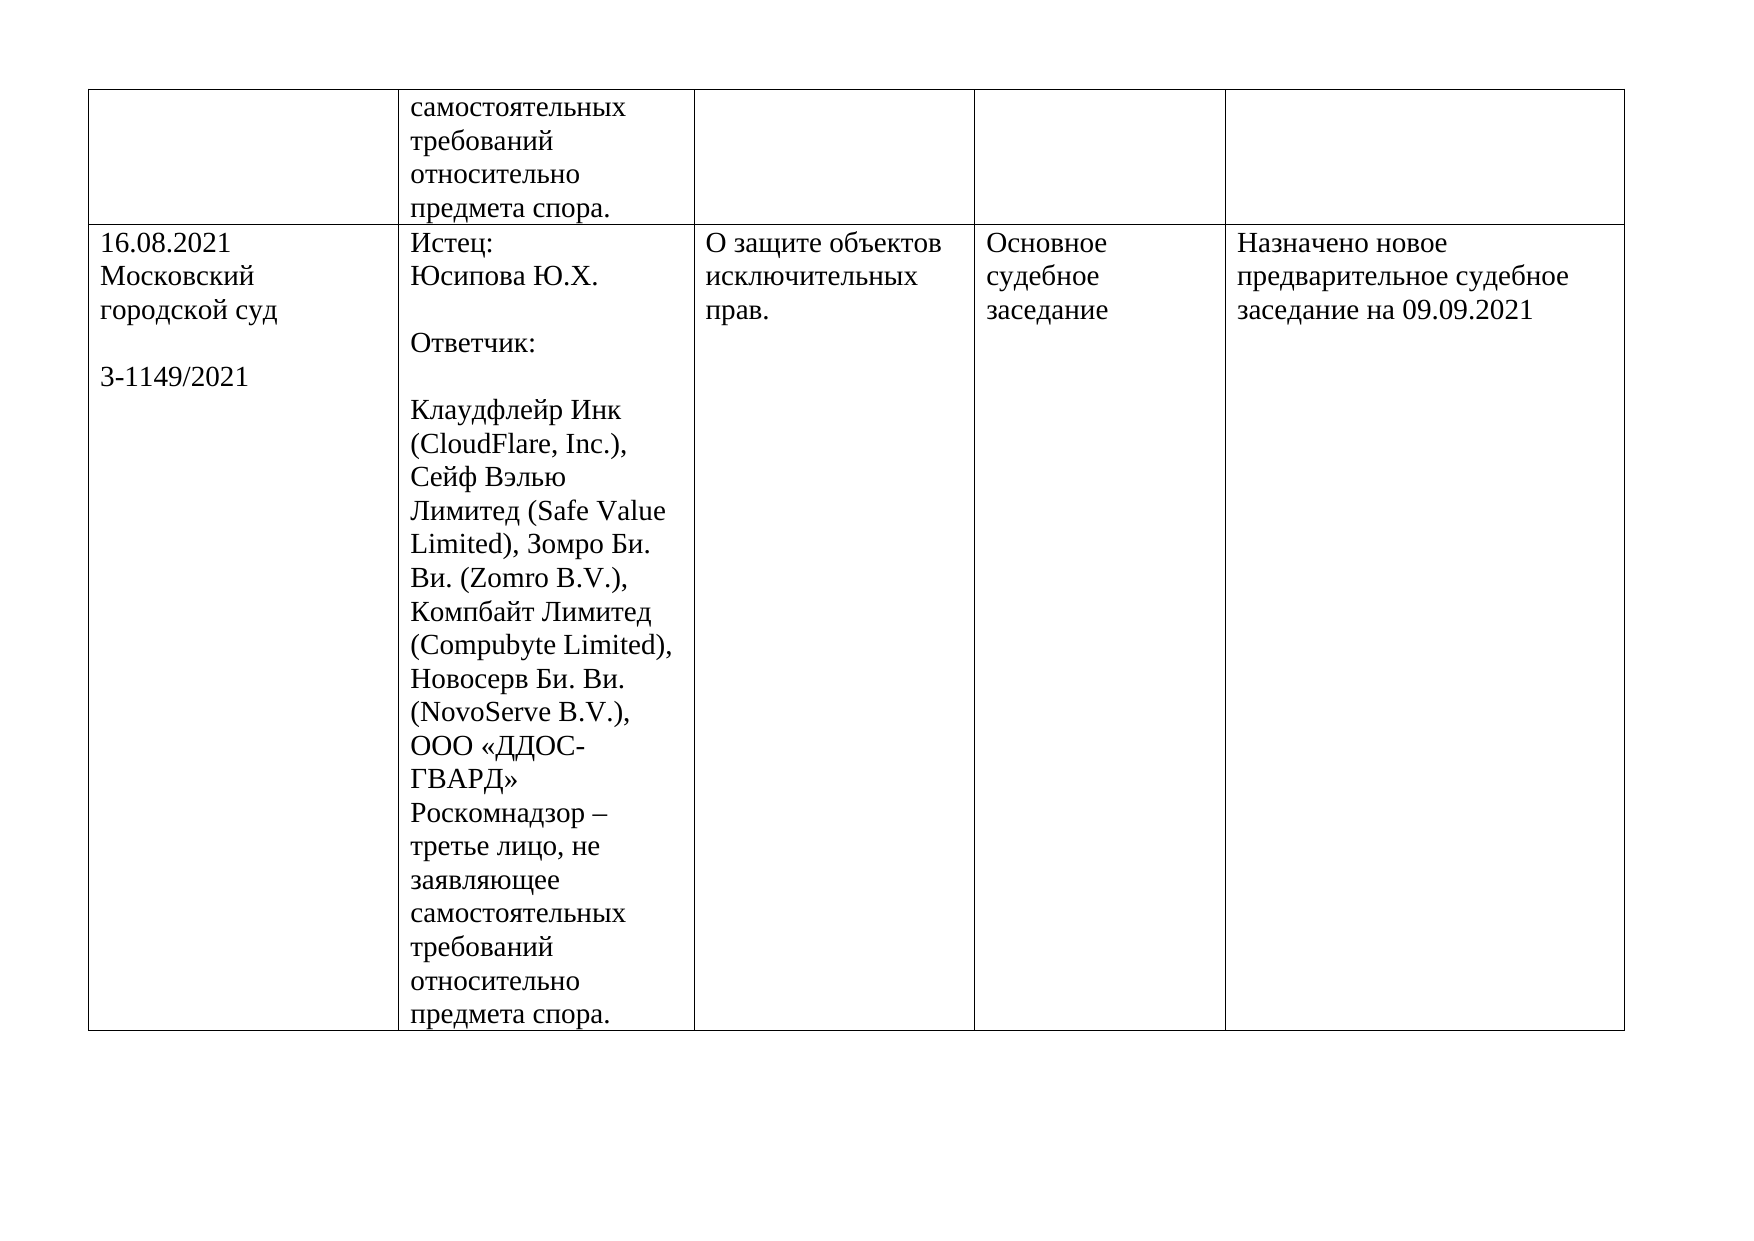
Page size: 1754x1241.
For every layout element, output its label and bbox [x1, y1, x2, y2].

table_cell [975, 225, 1225, 1030]
table_cell [1226, 225, 1624, 1030]
table_cell [695, 225, 974, 1030]
table_cell [1226, 90, 1624, 224]
table_cell [975, 90, 1225, 224]
table_cell [89, 225, 398, 1030]
table_cell [399, 225, 694, 1030]
table_cell [89, 90, 398, 224]
table_cell [695, 90, 974, 224]
table_cell [399, 90, 694, 224]
